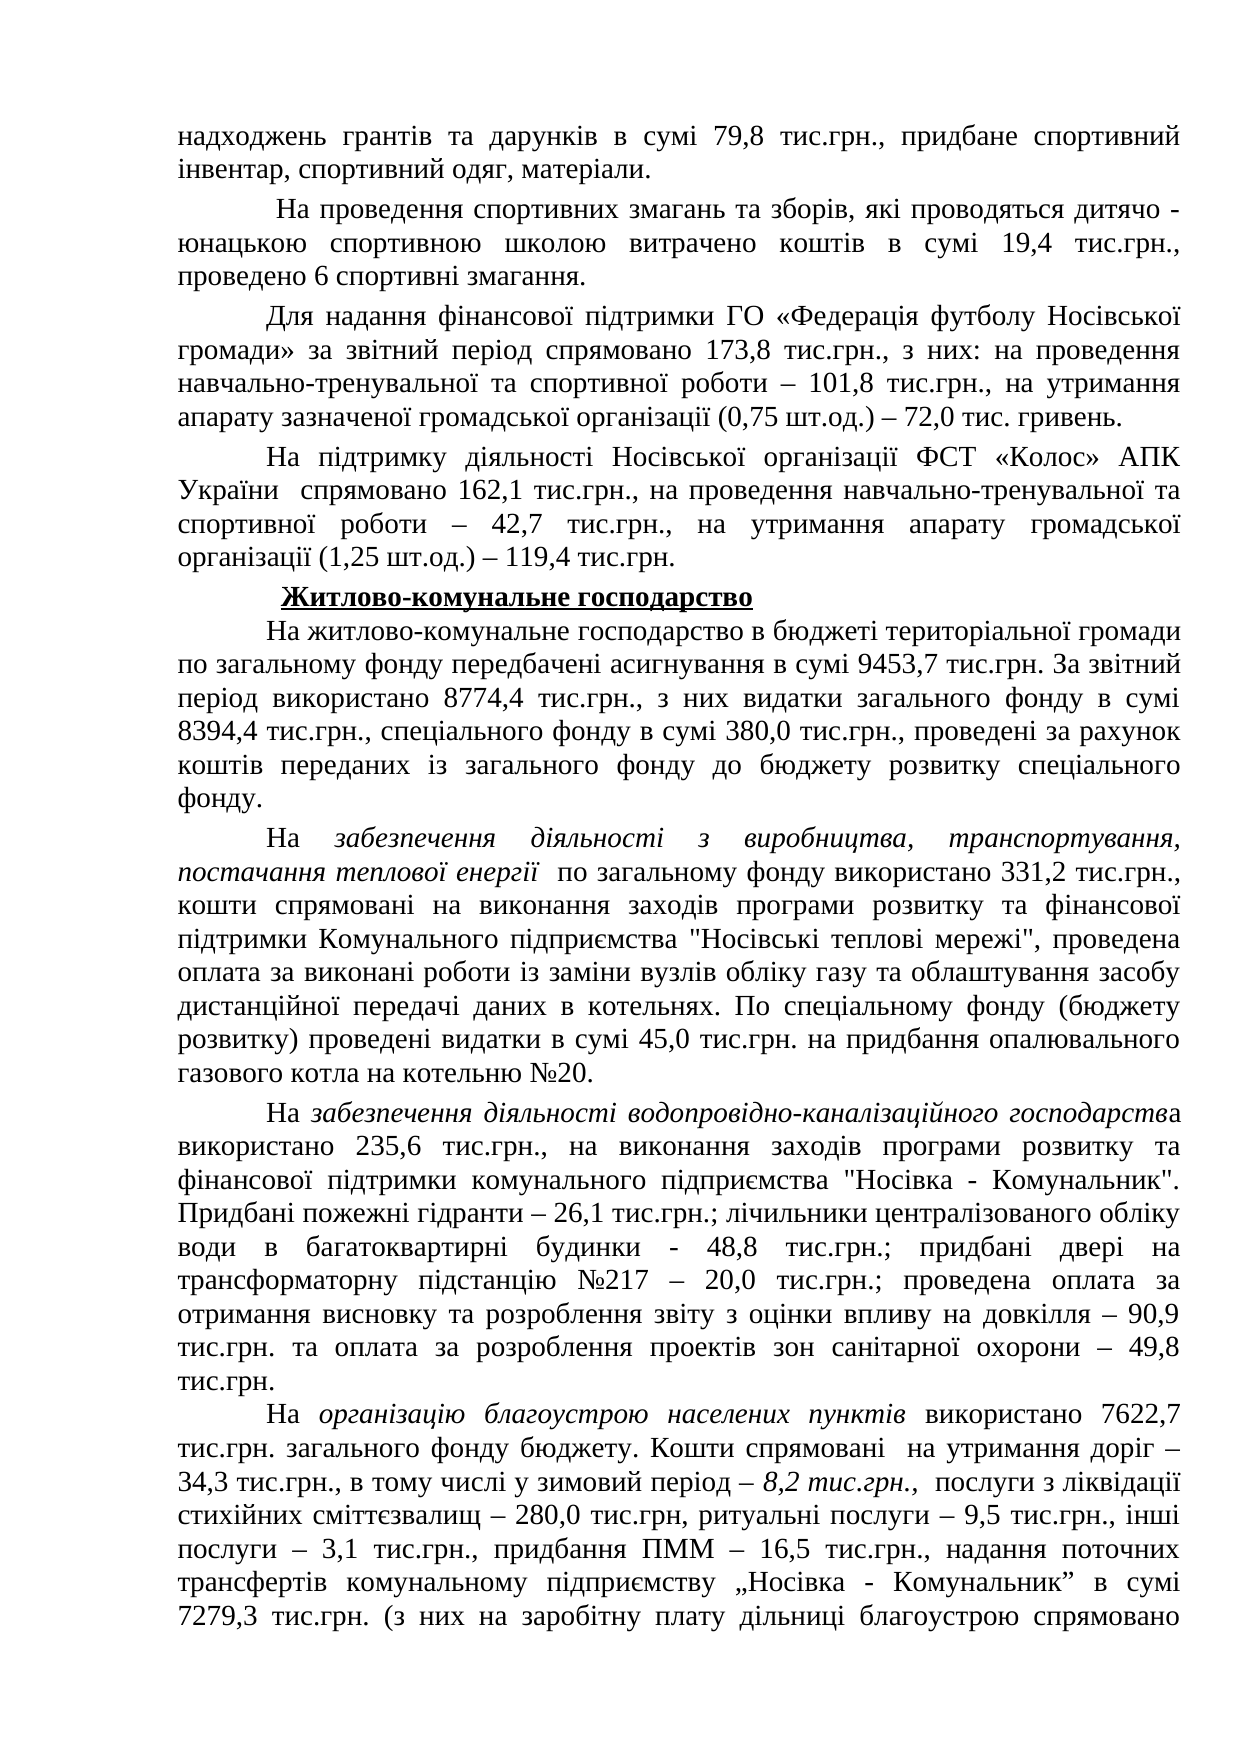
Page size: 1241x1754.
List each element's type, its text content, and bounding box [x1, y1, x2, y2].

text На забезпечення діяльності водопровідно-каналізаційного господарства використано 235,6 тис.грн., на виконання заходів програми розвитку та фінансової підтримки комунального підприємства "Носівка - Комунальник". Придбані пожежні гідранти – 26,1 тис.грн.; лічильники централізованого обліку води в багатоквартирні будинки - 48,8 тис.грн.; придбані двері на трансформаторну підстанцію №217 – 20,0 тис.грн.; проведена оплата за отримання висновку та розроблення звіту з оцінки впливу на довкілля – 90,9 тис.грн. та оплата за розроблення проектів зон санітарної охорони – 49,8 тис.грн. [177, 1095, 1181, 1397]
text На житлово-комунальне господарство в бюджеті територіальної громади по загальному фонду передбачені асигнування в сумі 9453,7 тис.грн. За звітний період використано 8774,4 тис.грн., з них видатки загального фонду в сумі 8394,4 тис.грн., спеціального фонду в сумі 380,0 тис.грн., проведені за рахунок коштів переданих із загального фонду до бюджету розвитку спеціального фонду. [177, 613, 1181, 814]
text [177, 118, 1181, 185]
text На проведення спортивних змагань та зборів, які проводяться дитячо - юнацькою спортивною школою витрачено коштів в сумі 19,4 тис.грн., проведено 6 спортивні змагання. [177, 191, 1181, 292]
text На підтримку діяльності Носівської організації ФСТ «Колос» АПК України спрямовано 162,1 тис.грн., на проведення навчально-тренувальної та спортивної роботи – 42,7 тис.грн., на утримання апарату громадської організації (1,25 шт.од.) – 119,4 тис.грн. [177, 439, 1181, 573]
text Для надання фінансової підтримки ГО «Федерація футболу Носівської громади» за звітний період спрямовано 173,8 тис.грн., з них: на проведення навчально-тренувальної та спортивної роботи – 101,8 тис.грн., на утримання апарату зазначеної громадської організації (0,75 шт.од.) – 72,0 тис. гривень. [177, 298, 1181, 432]
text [177, 1397, 1181, 1631]
text На забезпечення діяльності з виробництва, транспортування, постачання теплової енергії по загальному фонду використано 331,2 тис.грн., кошти спрямовані на виконання заходів програми розвитку та фінансової підтримки Комунального підприємства "Носівські теплові мережі", проведена оплата за виконані роботи із заміни вузлів обліку газу та облаштування засобу дистанційної передачі даних в котельнях. По спеціальному фонду (бюджету розвитку) проведені видатки в сумі 45,0 тис.грн. на придбання опалювального газового котла на котельню №20. [177, 820, 1181, 1088]
text Житлово-комунальне господарство [177, 579, 1181, 613]
